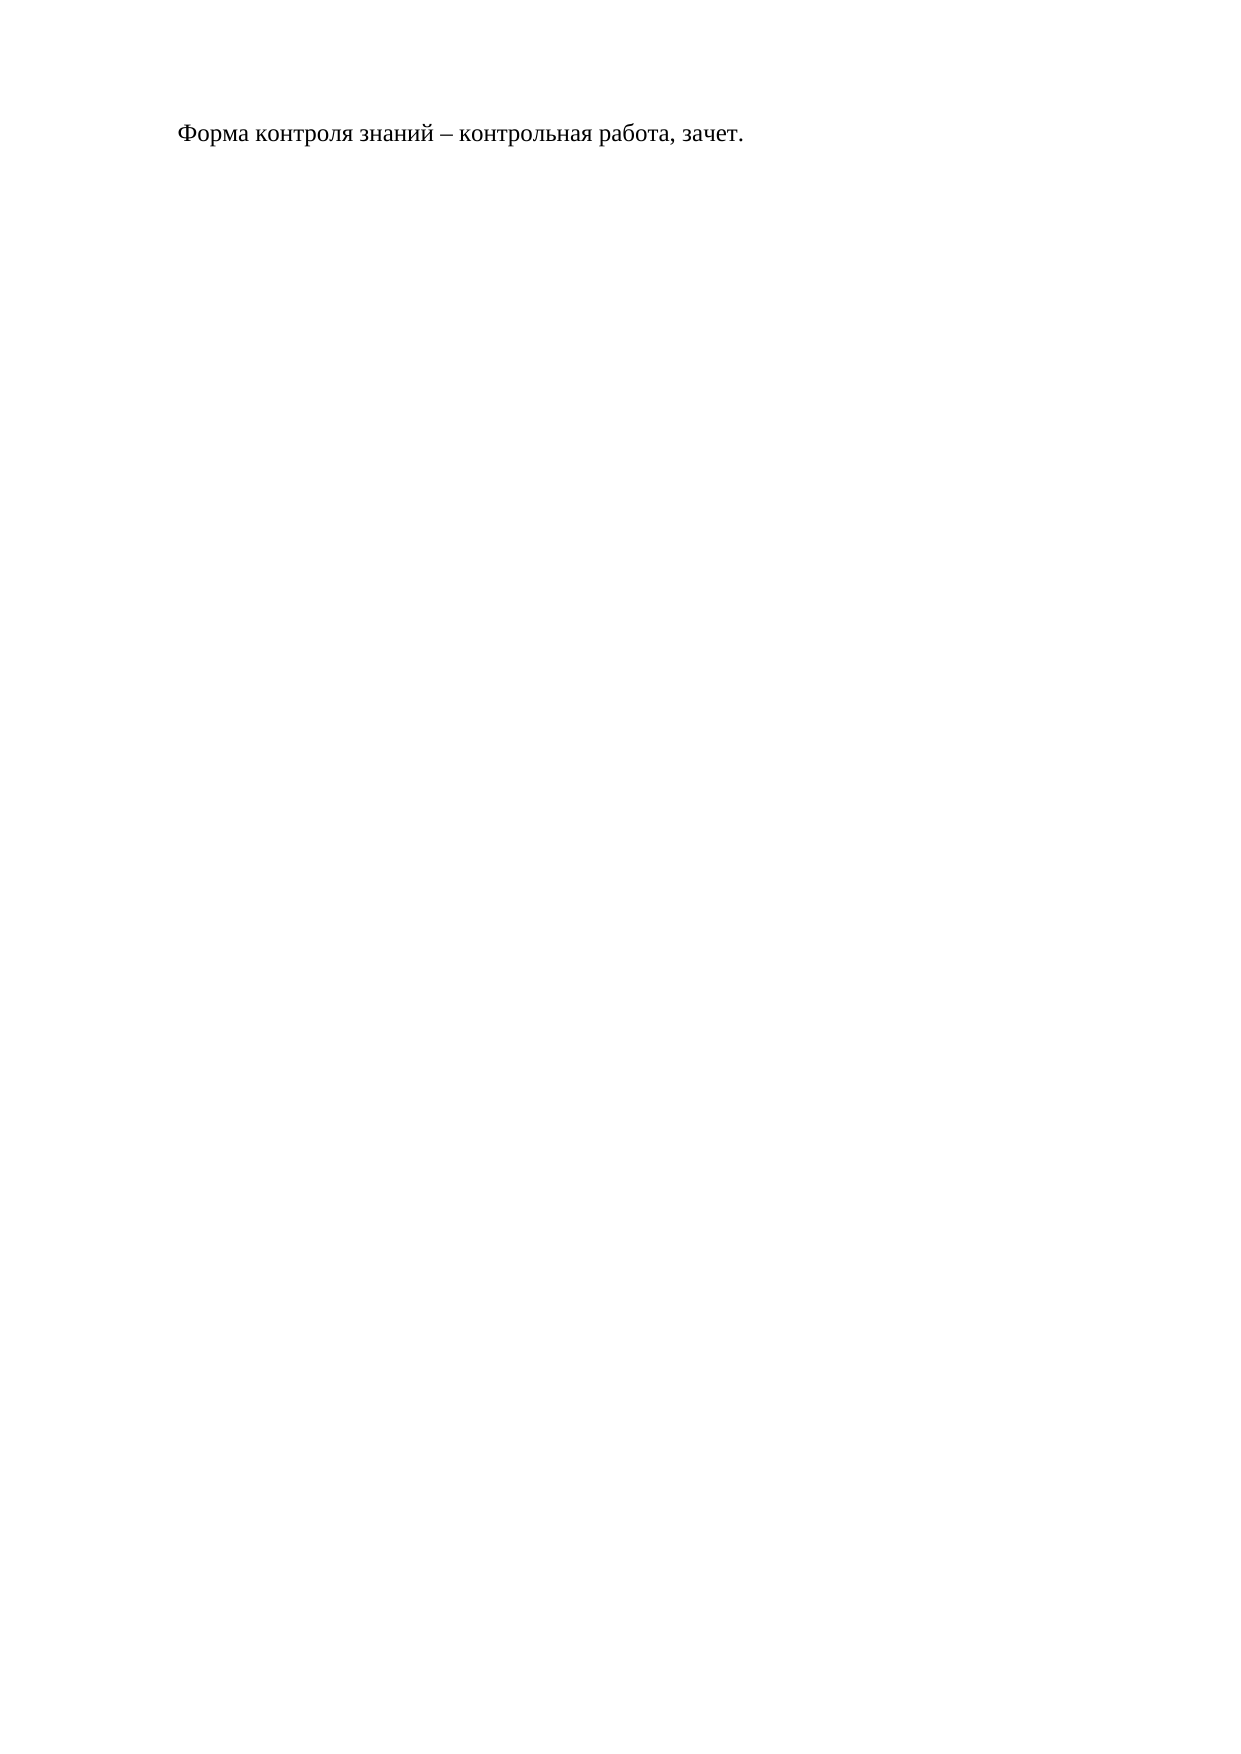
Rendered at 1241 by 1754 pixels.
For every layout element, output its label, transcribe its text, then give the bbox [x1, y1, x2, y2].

text Форма контроля знаний – контрольная работа, зачет. [177, 118, 1152, 147]
